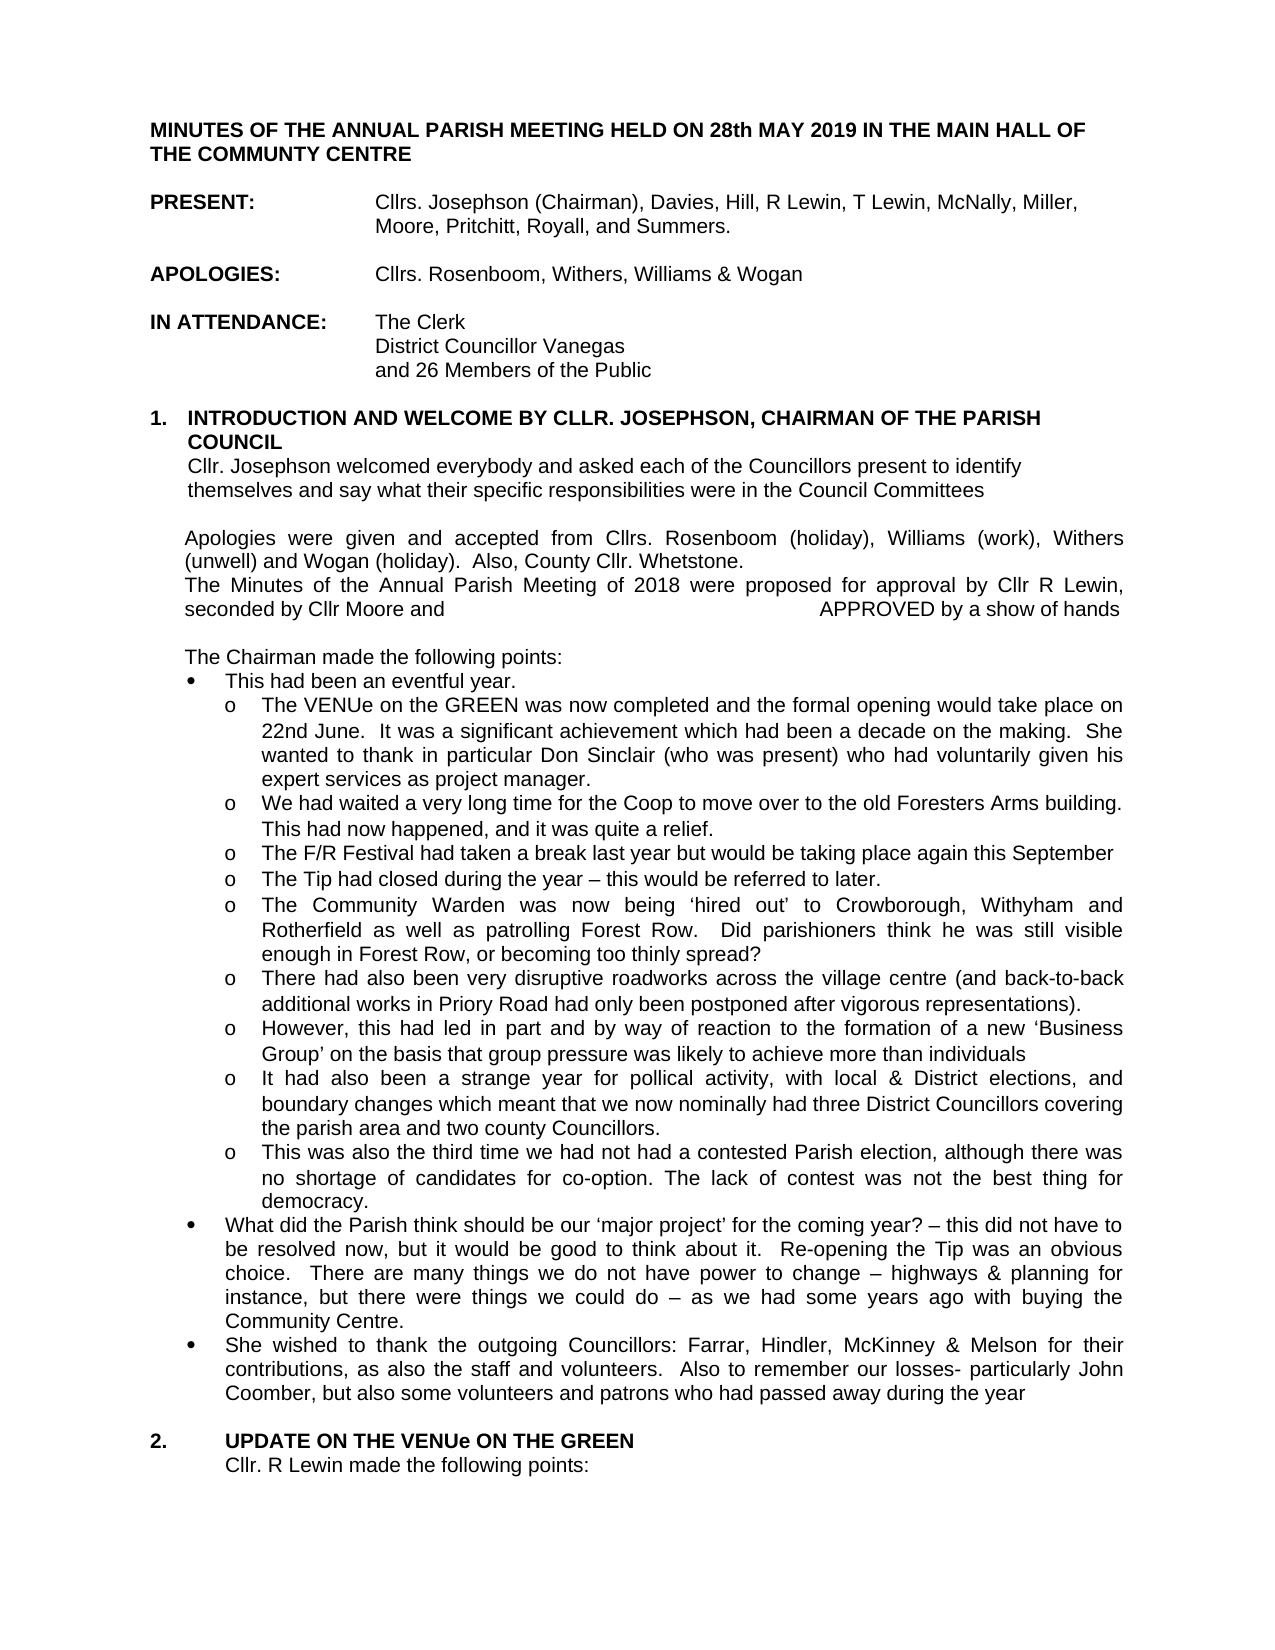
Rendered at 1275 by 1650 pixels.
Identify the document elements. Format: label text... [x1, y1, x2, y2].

list She wished to thank the outgoing Councillors: Farrar, Hindler, McKinney & Melson for their contributions, as also the staff and volunteers. Also to remember our losses- particularly John Coomber, but also some volunteers and patrons who had passed away during the year [187, 1333, 1125, 1405]
text 2. UPDATE ON THE VENUe ON THE GREEN [150, 1429, 1125, 1453]
text APOLOGIES: Cllrs. Rosenboom, Withers, Williams & Wogan [150, 262, 1125, 286]
text The Chairman made the following points: [150, 645, 1125, 669]
list Cllr. R Lewin made the following points: [187, 1453, 1125, 1477]
list There had also been very disruptive roadworks across the village centre (and back-to-back additional works in Priory Road had only been postponed after vigorous representations). [224, 966, 1125, 1016]
list This had been an eventful year. [187, 669, 1125, 693]
list We had waited a very long time for the Coop to move over to the old Foresters Arms building. This had now happened, and it was quite a relief. [224, 791, 1125, 841]
text The Minutes of the Annual Parish Meeting of 2018 were proposed for approval by Cllr R Lewin, seconded by Cllr Moore and APPROVED by a show of hands [184, 573, 1125, 621]
list This was also the third time we had not had a contested Parish election, although there was no shortage of candidates for co-option. The lack of contest was not the best thing for democracy. [224, 1139, 1125, 1213]
list The Community Warden was now being ‘hired out’ to Crowborough, Withyham and Rotherfield as well as patrolling Forest Row. Did parishioners think he was still visible enough in Forest Row, or becoming too thinly spread? [224, 892, 1125, 966]
text Apologies were given and accepted from Cllrs. Rosenboom (holiday), Williams (work), Withers (unwell) and Wogan (holiday). Also, County Cllr. Whetstone. [184, 525, 1125, 573]
text themselves and say what their specific responsibilities were in the Council Committees [187, 477, 1125, 501]
text PRESENT: Cllrs. Josephson (Chairman), Davies, Hill, R Lewin, T Lewin, McNally, Miller, Moore, Pritchitt, Royall, and Summers. [150, 190, 1125, 238]
text IN ATTENDANCE: The Clerk [150, 310, 1125, 334]
text and 26 Members of the Public [375, 358, 1125, 382]
list However, this had led in part and by way of reaction to the formation of a new ‘Business Group’ on the basis that group pressure was likely to achieve more than individuals [224, 1016, 1125, 1066]
list What did the Parish think should be our ‘major project’ for the coming year? – this did not have to be resolved now, but it would be good to think about it. Re-opening the Tip was an obvious choice. There are many things we do not have power to change – highways & planning for instance, but there were things we could do – as we had some years ago with buying the Community Centre. [187, 1213, 1125, 1333]
list The F/R Festival had taken a break last year but would be taking place again this September [224, 841, 1125, 867]
list The Tip had closed during the year – this would be referred to later. [224, 867, 1125, 892]
text Cllr. Josephson welcomed everybody and asked each of the Councillors present to identify [187, 453, 1125, 477]
text 1. INTRODUCTION AND WELCOME BY CLLR. JOSEPHSON, CHAIRMAN OF THE PARISH COUNCIL [150, 406, 1125, 453]
list The VENUe on the GREEN was now completed and the formal opening would take place on 22nd June. It was a significant achievement which had been a decade on the making. She wanted to thank in particular Don Sinclair (who was present) who had voluntarily given his expert services as project manager. [224, 693, 1125, 791]
text MINUTES OF THE ANNUAL PARISH MEETING HELD ON 28th MAY 2019 IN THE MAIN HALL OF THE COMMUNTY CENTRE [150, 118, 1125, 166]
list It had also been a strange year for pollical activity, with local & District elections, and boundary changes which meant that we now nominally had three District Councillors covering the parish area and two county Councillors. [224, 1066, 1125, 1139]
text District Councillor Vanegas [150, 334, 1125, 358]
